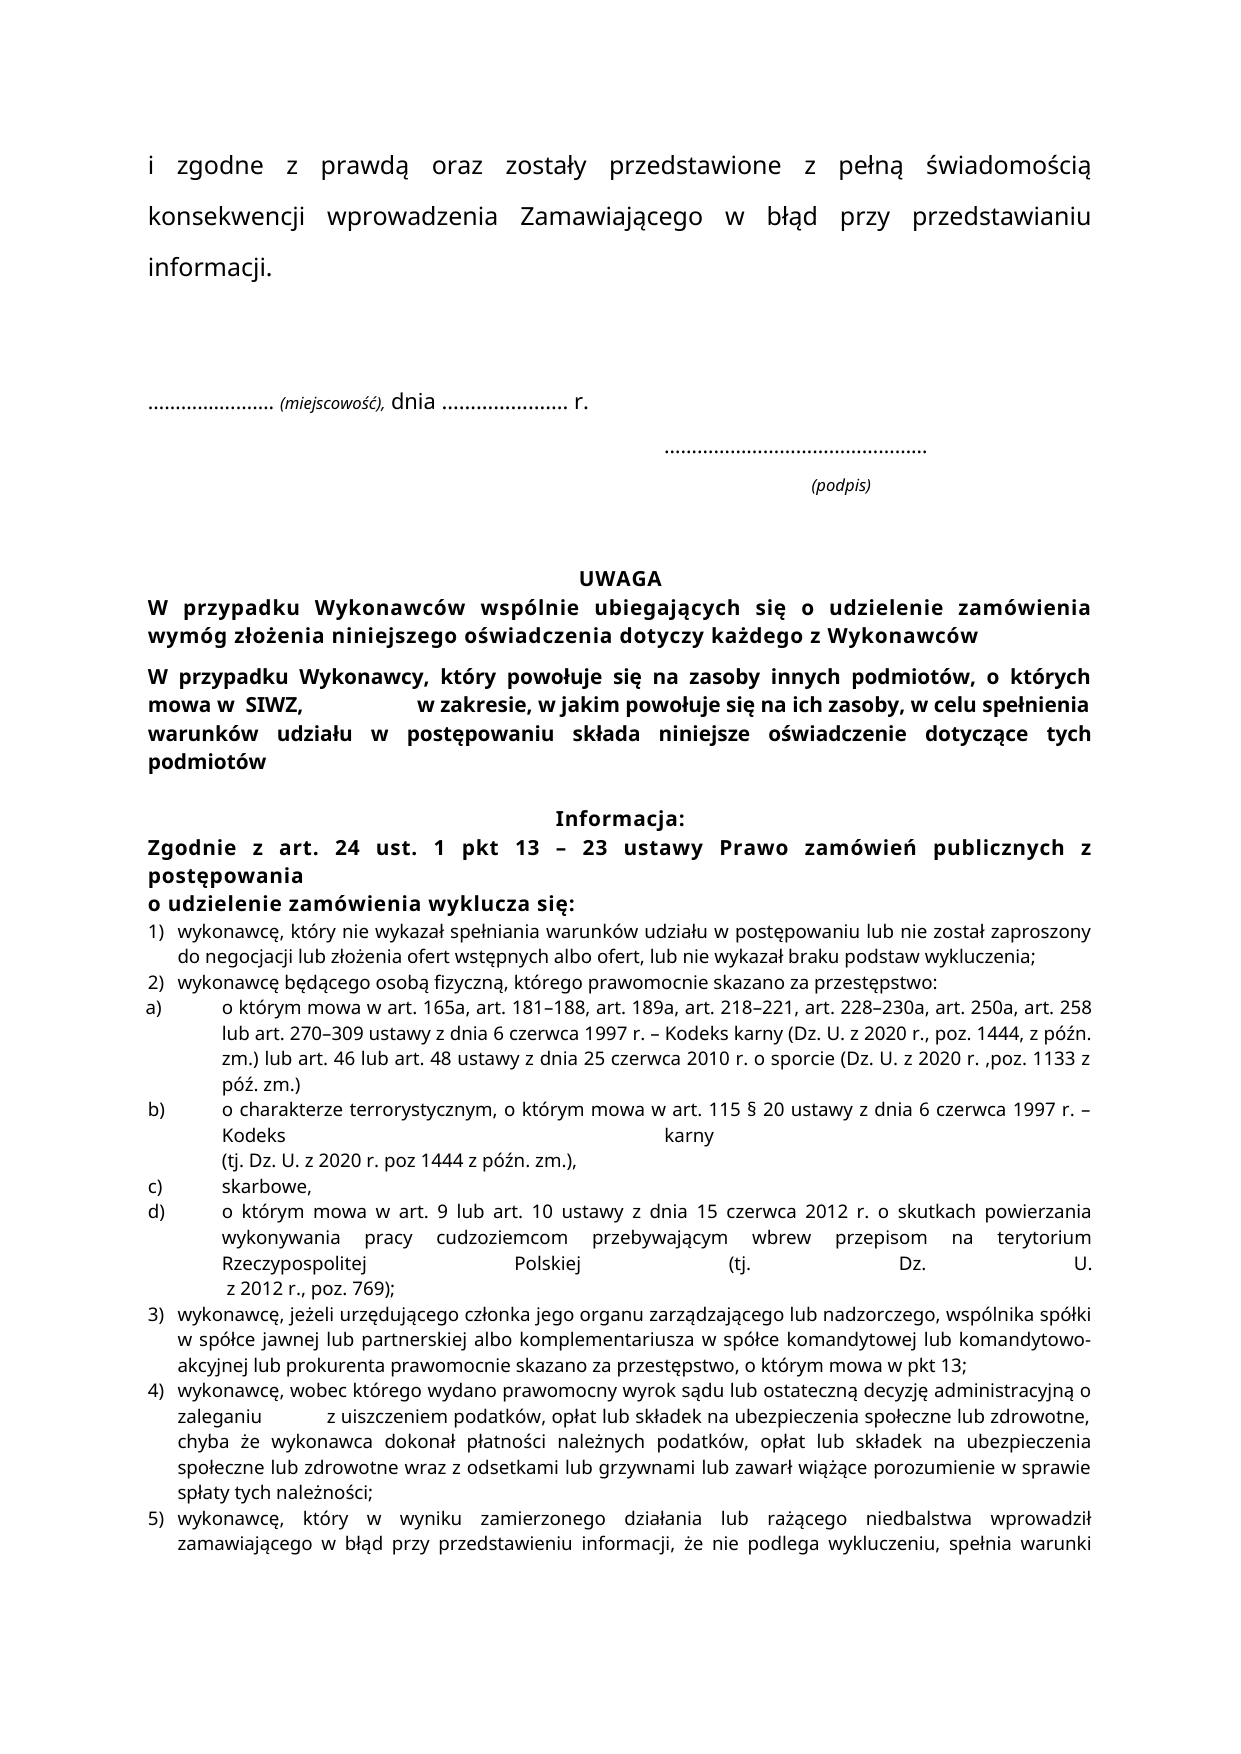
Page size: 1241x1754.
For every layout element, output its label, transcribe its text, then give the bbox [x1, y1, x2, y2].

text W przypadku Wykonawcy, który powołuje się na zasoby innych podmiotów, o których mowa w SIWZ, w zakresie, w jakim powołuje się na ich zasoby, w celu spełnienia warunków udziału w postępowaniu składa niniejsze oświadczenie dotyczące tych podmiotów [148, 662, 1092, 776]
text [148, 148, 1092, 284]
list wykonawcę, jeżeli urzędującego członka jego organu zarządzającego lub nadzorczego, wspólnika spółki w spółce jawnej lub partnerskiej albo komplementariusza w spółce komandytowej lub komandytowo-akcyjnej lub prokurenta prawomocnie skazano za przestępstwo, o którym mowa w pkt 13; [148, 1301, 1092, 1377]
list o którym mowa w art. 9 lub art. 10 ustawy z dnia 15 czerwca 2012 r. o skutkach powierzania wykonywania pracy cudzoziemcom przebywającym wbrew przepisom na terytorium Rzeczypospolitej Polskiej (tj. Dz. U. z 2012 r., poz. 769); [148, 1199, 1092, 1301]
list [148, 1505, 1092, 1556]
list wykonawcę, wobec którego wydano prawomocny wyrok sądu lub ostateczną decyzję administracyjną o zaleganiu z uiszczeniem podatków, opłat lub składek na ubezpieczenia społeczne lub zdrowotne, chyba że wykonawca dokonał płatności należnych podatków, opłat lub składek na ubezpieczenia społeczne lub zdrowotne wraz z odsetkami lub grzywnami lub zawarł wiążące porozumienie w sprawie spłaty tych należności; [148, 1377, 1092, 1505]
list wykonawcę, który nie wykazał spełniania warunków udziału w postępowaniu lub nie został zaproszony do negocjacji lub złożenia ofert wstępnych albo ofert, lub nie wykazał braku podstaw wykluczenia; [148, 918, 1092, 969]
list o charakterze terrorystycznym, o którym mowa w art. 115 § 20 ustawy z dnia 6 czerwca 1997 r. – Kodeks karny (tj. Dz. U. z 2020 r. poz 1444 z późn. zm.), [148, 1097, 1092, 1173]
list skarbowe, [148, 1173, 1092, 1199]
text W przypadku Wykonawców wspólnie ubiegających się o udzielenie zamówienia wymóg złożenia niniejszego oświadczenia dotyczy każdego z Wykonawców [148, 593, 1092, 649]
list wykonawcę będącego osobą fizyczną, którego prawomocnie skazano za przestępstwo: [148, 969, 1092, 994]
text UWAGA [148, 564, 1092, 593]
text (podpis) [738, 473, 1092, 496]
text Zgodnie z art. 24 ust. 1 pkt 13 – 23 ustawy Prawo zamówień publicznych z postępowania o udzielenie zamówienia wyklucza się: [148, 833, 1092, 918]
text Informacja: [148, 804, 1092, 833]
text …………….……. (miejscowość), dnia …………………. r. [148, 386, 1092, 416]
text ………………………………………… [148, 431, 1092, 459]
list o którym mowa w art. 165a, art. 181–188, art. 189a, art. 218–221, art. 228–230a, art. 250a, art. 258 lub art. 270–309 ustawy z dnia 6 czerwca 1997 r. – Kodeks karny (Dz. U. z 2020 r., poz. 1444, z późn. zm.) lub art. 46 lub art. 48 ustawy z dnia 25 czerwca 2010 r. o sporcie (Dz. U. z 2020 r. ,poz. 1133 z póź. zm.) [145, 994, 1092, 1097]
